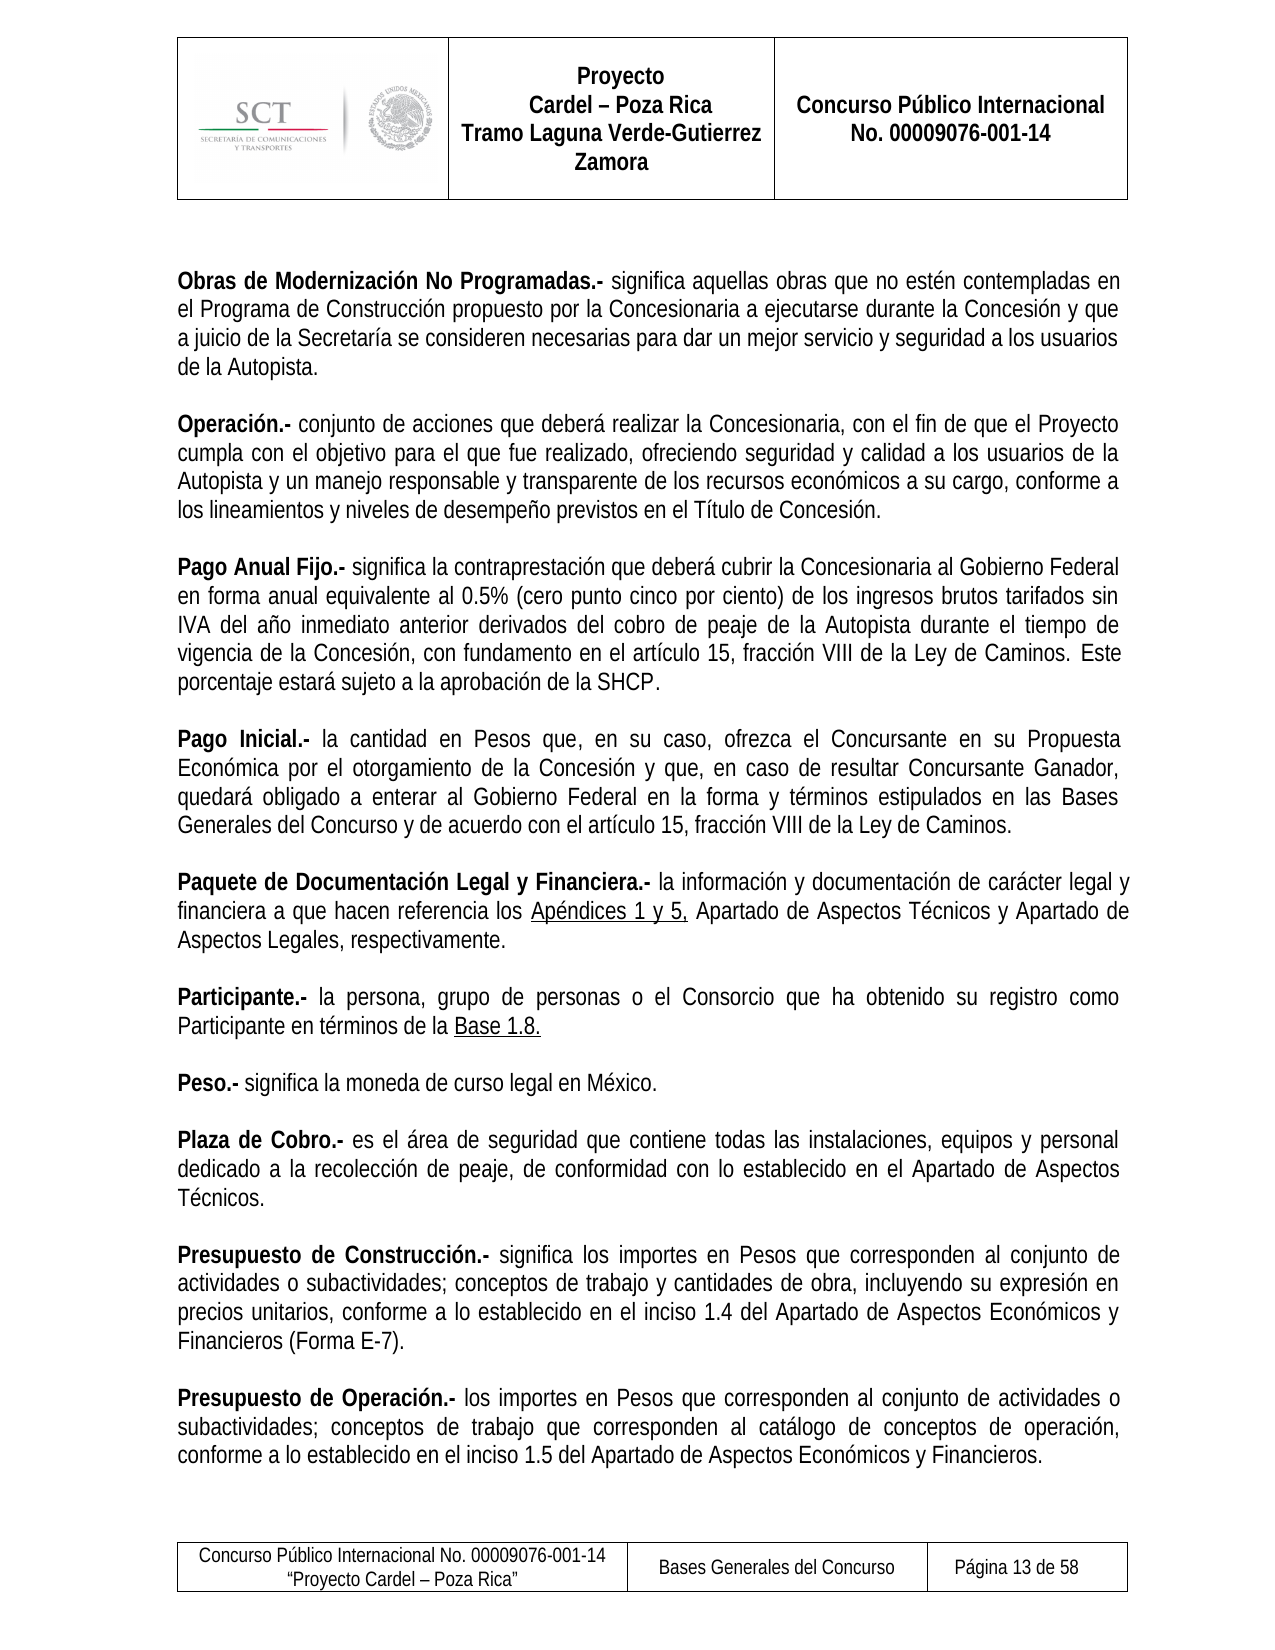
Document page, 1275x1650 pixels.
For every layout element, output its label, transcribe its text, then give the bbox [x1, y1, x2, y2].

text Presupuesto de Operación.- los importes en Pesos que corresponden al conjunto de actividades o subactividades; conceptos de trabajo que corresponden al catálogo de conceptos de operación, conforme a lo establecido en el inciso 1.5 del Apartado de Aspectos Económicos y Financieros. [177, 1383, 1122, 1469]
text Paquete de Documentación Legal y Financiera.- la información y documentación de carácter legal y financiera a que hacen referencia los Apéndices 1 y 5, Apartado de Aspectos Técnicos y Apartado de Aspectos Legales, respectivamente. [177, 867, 1131, 953]
text Obras de Modernización No Programadas.- significa aquellas obras que no estén contempladas en el Programa de Construcción propuesto por la Concesionaria a ejecutarse durante la Concesión y que a juicio de la Secretaría se consideren necesarias para dar un mejor servicio y seguridad a los usuarios de la Autopista. [177, 266, 1122, 380]
text Pago Inicial.- la cantidad en Pesos que, en su caso, ofrezca el Concursante en su Propuesta Económica por el otorgamiento de la Concesión y que, en caso de resultar Concursante Ganador, quedará obligado a enterar al Gobierno Federal en la forma y términos estipulados en las Bases Generales del Concurso y de acuerdo con el artículo 15, fracción VIII de la Ley de Caminos. [177, 724, 1122, 839]
text Participante.- la persona, grupo de personas o el Consorcio que ha obtenido su registro como Participante en términos de la Base 1.8. [177, 982, 1122, 1039]
text Presupuesto de Construcción.- significa los importes en Pesos que corresponden al conjunto de actividades o subactividades; conceptos de trabajo y cantidades de obra, incluyendo su expresión en precios unitarios, conforme a lo establecido en el inciso 1.4 del Apartado de Aspectos Económicos y Financieros (Forma E-7). [177, 1240, 1122, 1354]
text Operación.- conjunto de acciones que deberá realizar la Concesionaria, con el fin de que el Proyecto cumpla con el objetivo para el que fue realizado, ofreciendo seguridad y calidad a los usuarios de la Autopista y un manejo responsable y transparente de los recursos económicos a su cargo, conforme a los lineamientos y niveles de desempeño previstos en el Título de Concesión. [177, 409, 1122, 524]
text Pago Anual Fijo.- significa la contraprestación que deberá cubrir la Concesionaria al Gobierno Federal en forma anual equivalente al 0.5% (cero punto cinco por ciento) de los ingresos brutos tarifados sin IVA del año inmediato anterior derivados del cobro de peaje de la Autopista durante el tiempo de vigencia de la Concesión, con fundamento en el artículo 15, fracción VIII de la Ley de Caminos. Este porcentaje estará sujeto a la aprobación de la SHCP. [177, 552, 1122, 696]
text Peso.- significa la moneda de curso legal en México. [177, 1068, 1122, 1097]
picture [193, 53, 439, 183]
text Plaza de Cobro.- es el área de seguridad que contiene todas las instalaciones, equipos y personal dedicado a la recolección de peaje, de conformidad con lo establecido en el Apartado de Aspectos Técnicos. [177, 1125, 1122, 1211]
